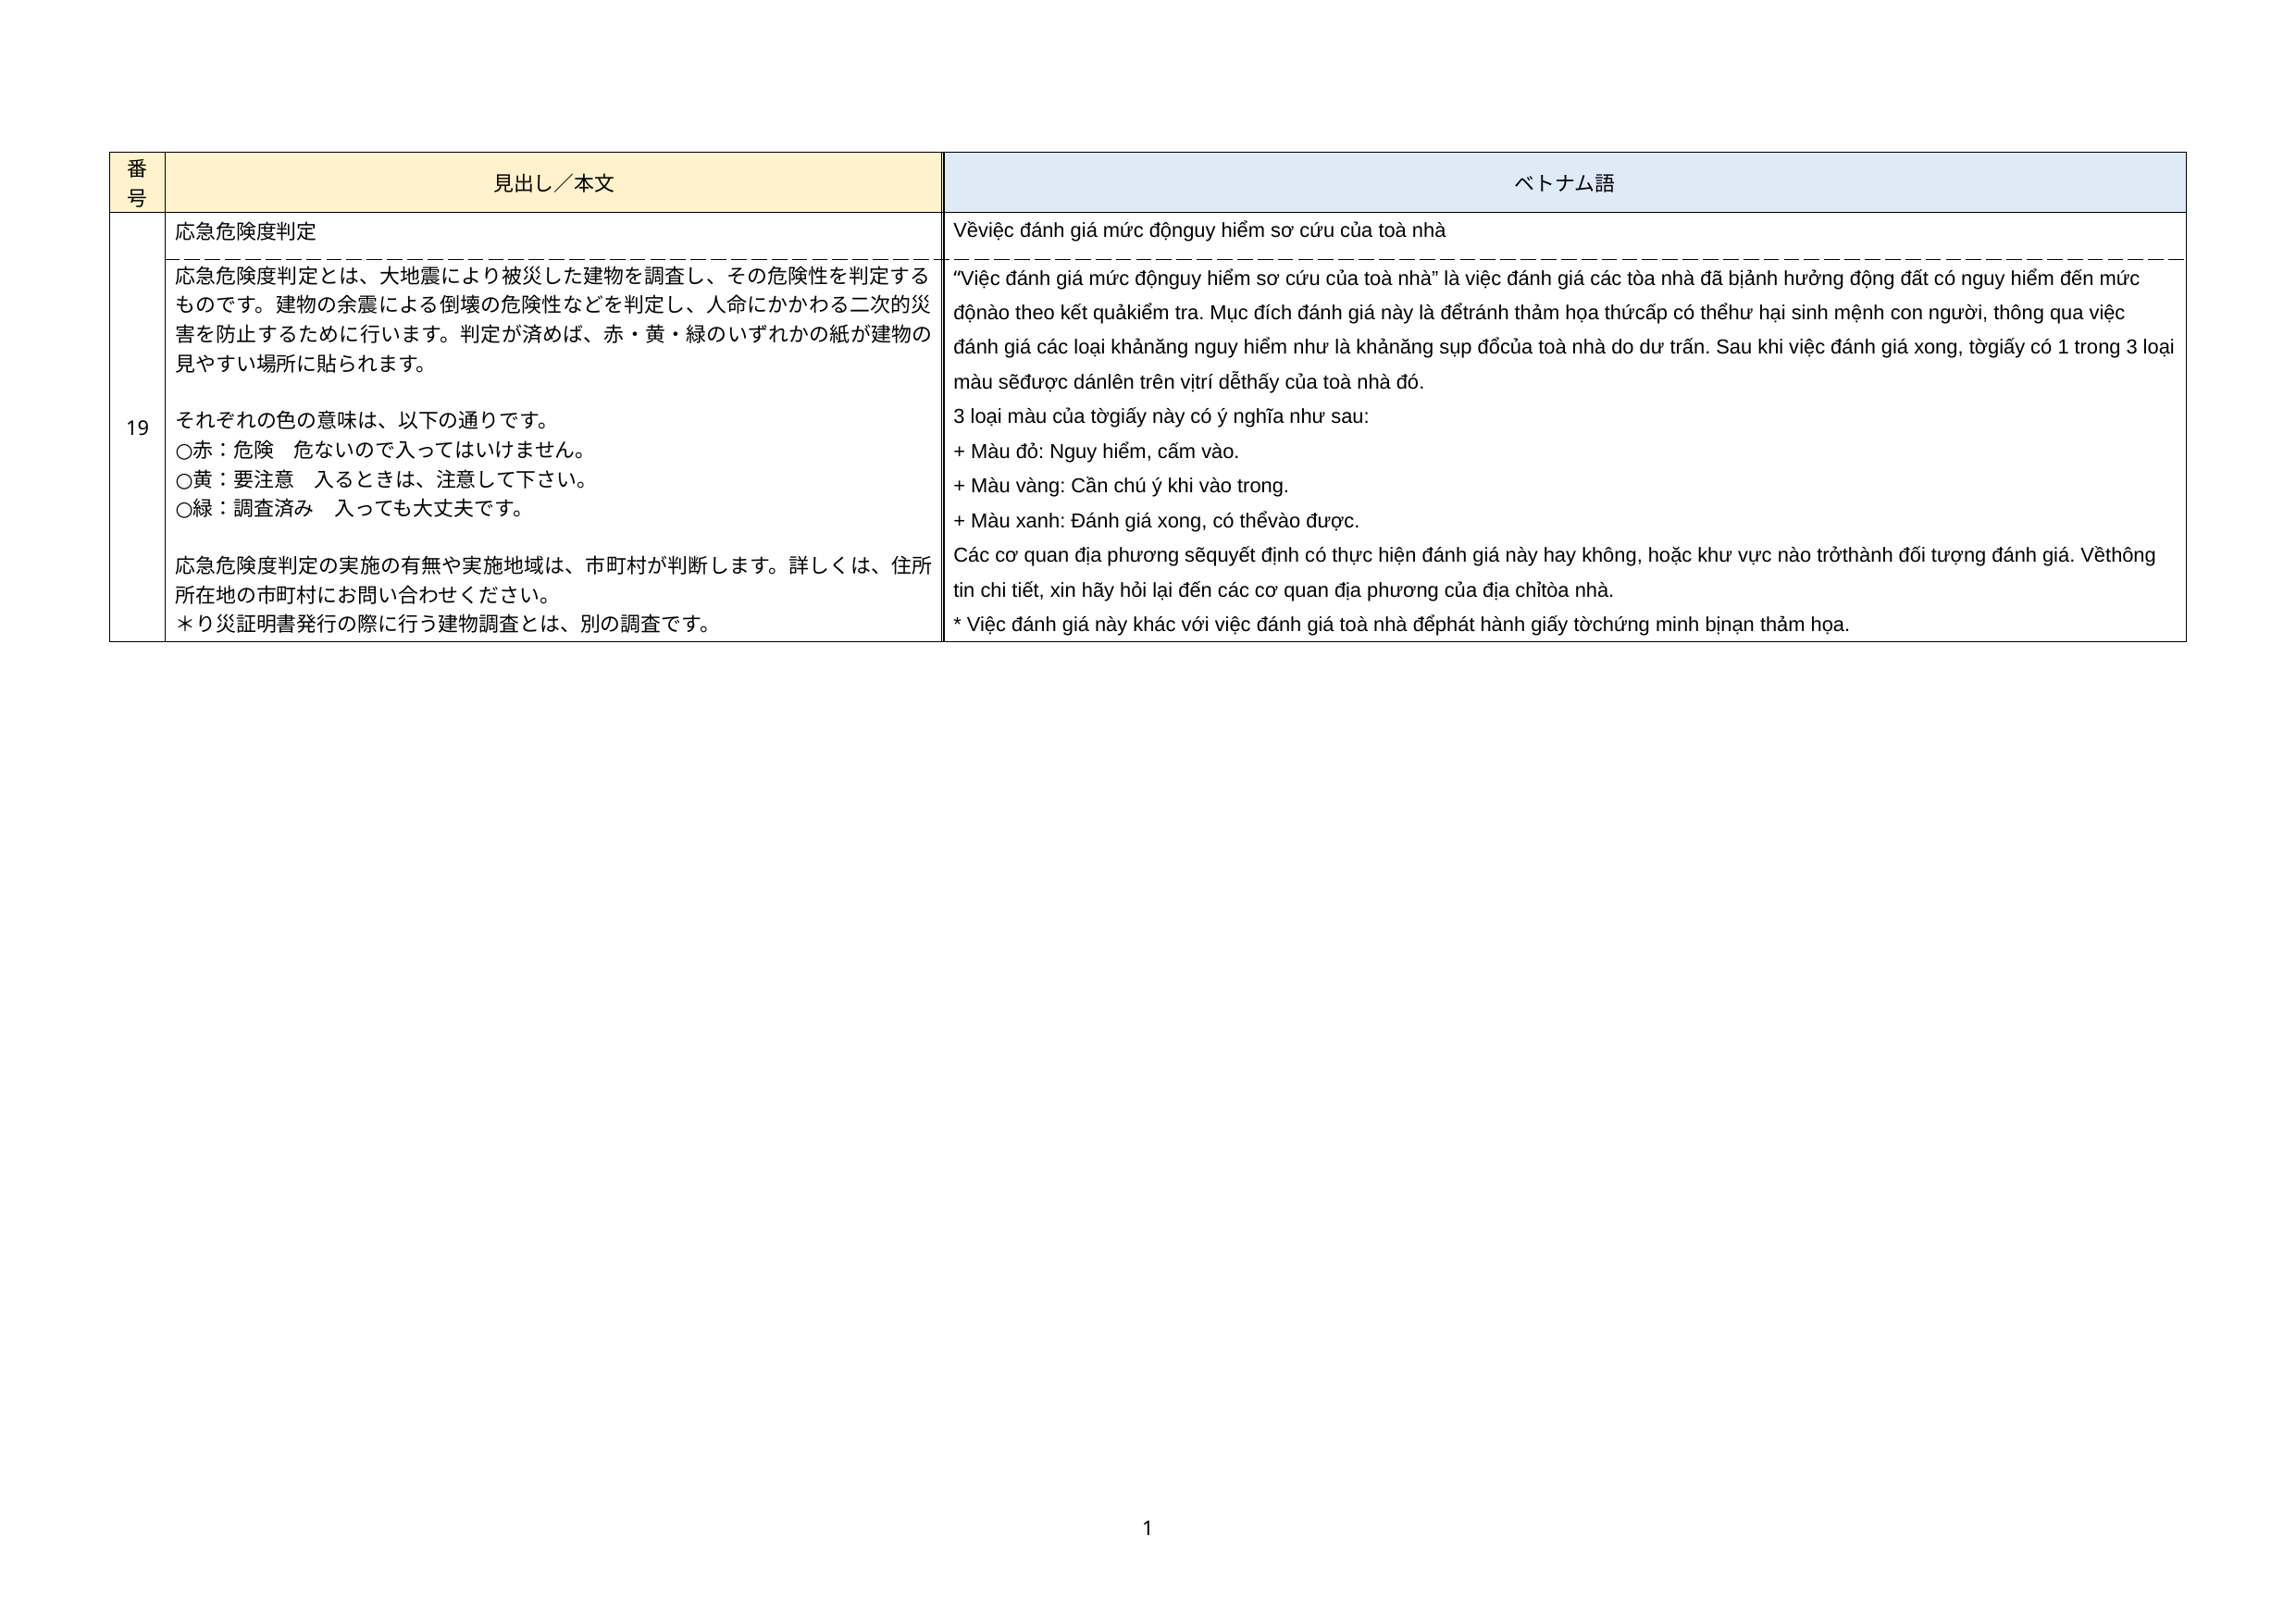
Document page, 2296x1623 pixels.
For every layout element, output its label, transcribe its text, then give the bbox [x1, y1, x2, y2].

table_header 番号 [110, 153, 165, 212]
table_header ベトナム語 [945, 153, 2186, 212]
table_cell Vềviệc đánh giá mức độnguy hiểm sơ cứu của toà nhà [945, 213, 2186, 259]
table_header 見出し／本文 [166, 153, 941, 212]
table_cell 応急危険度判定とは、大地震により被災した建物を調査し、その危険性を判定するものです。建物の余震による倒壊の危険性などを判定し、人命にかかわる二次的災害を防止するために行います。判定が済めば、赤・黄・緑のいずれかの紙が建物の見やすい場所に貼られます。 それぞれの色の意味は、以下の通りです。 ○赤：危険 危ないので入ってはいけません。 ○黄：要注意 入るときは、注意して下さい。 ○緑：調査済み 入っても大丈夫です。 応急危険度判定の実施の有無や実施地域は、市町村が判断します。詳しくは、住所所在地の市町村にお問い合わせください。 ＊り災証明書発行の際に行う建物調査とは、別の調査です。 [166, 259, 941, 641]
table_cell “Việc đánh giá mức độnguy hiểm sơ cứu của toà nhà” là việc đánh giá các tòa nhà đã bịảnh hưởng động đất có nguy hiểm đến mức độnào theo kết quảkiểm tra. Mục đích đánh giá này là đểtránh thảm họa thứcấp có thểhư hại sinh mệnh con người, thông qua việc đánh giá các loại khảnăng nguy hiểm như là khảnăng sụp đổcủa toà nhà do dư trấn. Sau khi việc đánh giá xong, tờgiấy có 1 trong 3 loại màu sẽđược dánlên trên vịtrí dễthấy của toà nhà đó. 3 loại màu của tờgiấy này có ý nghĩa như sau: + Màu đỏ: Nguy hiểm, cấm vào. + Màu vàng: Cần chú ý khi vào trong. + Màu xanh: Đánh giá xong, có thểvào được. Các cơ quan địa phương sẽquyết định có thực hiện đánh giá này hay không, hoặc khư vực nào trởthành đối tượng đánh giá. Vềthông tin chi tiết, xin hãy hỏi lại đến các cơ quan địa phương của địa chỉtòa nhà. * Việc đánh giá này khác với việc đánh giá toà nhà đểphát hành giấy tờchứng minh bịnạn thảm họa. [945, 259, 2186, 641]
table_cell 19 [110, 213, 165, 641]
table_cell 応急危険度判定 [166, 213, 941, 259]
